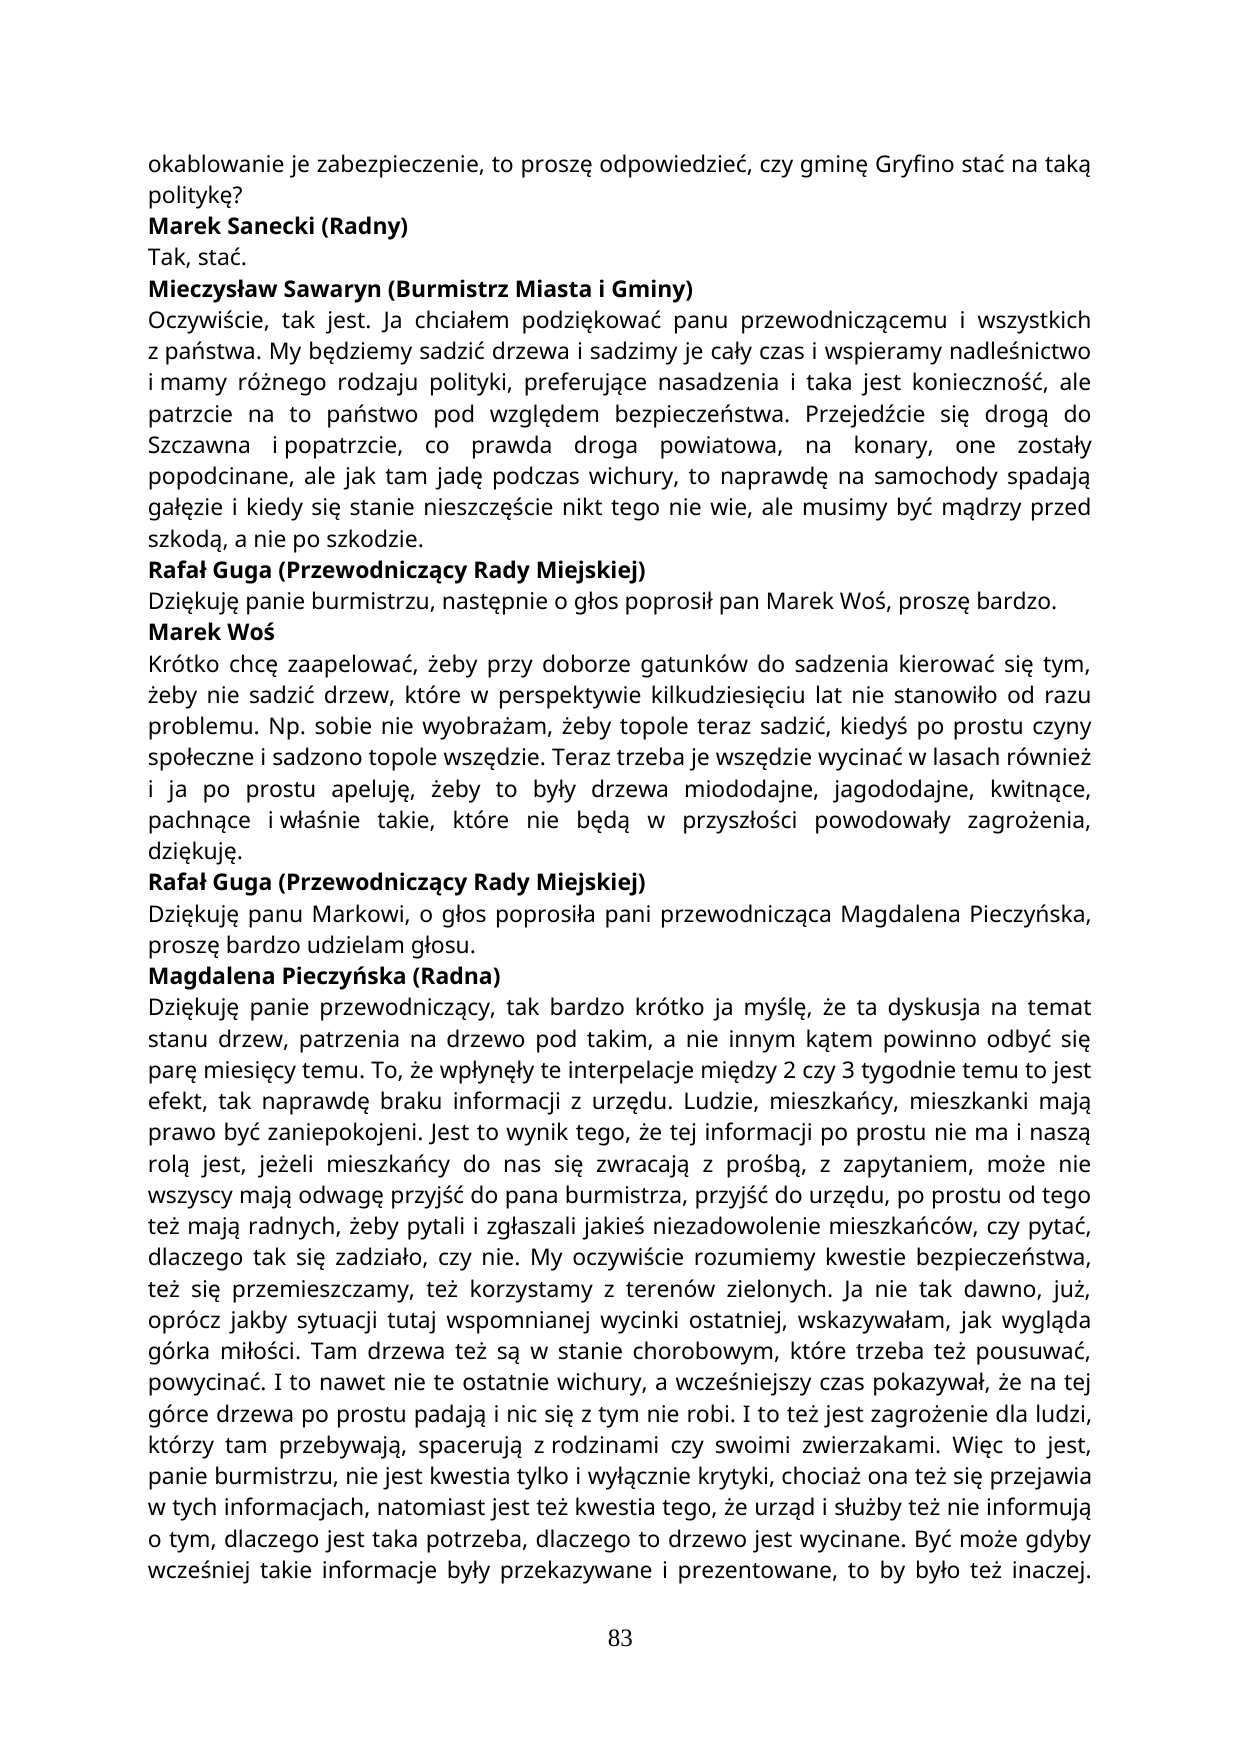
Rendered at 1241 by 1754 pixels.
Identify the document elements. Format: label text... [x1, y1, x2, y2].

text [148, 148, 1093, 210]
text Dziękuję panu Markowi, o głos poprosiła pani przewodnicząca Magdalena Pieczyńska, proszę bardzo udzielam głosu. [148, 898, 1093, 960]
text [148, 991, 1093, 1585]
text Krótko chcę zaapelować, żeby przy doborze gatunków do sadzenia kierować się tym, żeby nie sadzić drzew, które w perspektywie kilkudziesięciu lat nie stanowiło od razu problemu. Np. sobie nie wyobrażam, żeby topole teraz sadzić, kiedyś po prostu czyny społeczne i sadzono topole wszędzie. Teraz trzeba je wszędzie wycinać w lasach również i ja po prostu apeluję, żeby to były drzewa miododajne, jagododajne, kwitnące, pachnące i właśnie takie, które nie będą w przyszłości powodowały zagrożenia, dziękuję. [148, 648, 1093, 866]
text Oczywiście, tak jest. Ja chciałem podziękować panu przewodniczącemu i wszystkich z państwa. My będziemy sadzić drzewa i sadzimy je cały czas i wspieramy nadleśnictwo i mamy różnego rodzaju polityki, preferujące nasadzenia i taka jest konieczność, ale patrzcie na to państwo pod względem bezpieczeństwa. Przejedźcie się drogą do Szczawna i popatrzcie, co prawda droga powiatowa, na konary, one zostały popodcinane, ale jak tam jadę podczas wichury, to naprawdę na samochody spadają gałęzie i kiedy się stanie nieszczęście nikt tego nie wie, ale musimy być mądrzy przed szkodą, a nie po szkodzie. [148, 304, 1093, 554]
text Magdalena Pieczyńska (Radna) [148, 960, 1093, 991]
text Dziękuję panie burmistrzu, następnie o głos poprosił pan Marek Woś, proszę bardzo. [148, 585, 1093, 616]
text Mieczysław Sawaryn (Burmistrz Miasta i Gminy) [148, 273, 1093, 304]
text Tak, stać. [148, 241, 1093, 273]
text Marek Sanecki (Radny) [148, 210, 1093, 241]
text Rafał Guga (Przewodniczący Rady Miejskiej) [148, 866, 1093, 898]
text Rafał Guga (Przewodniczący Rady Miejskiej) [148, 554, 1093, 585]
text Marek Woś [148, 616, 1093, 648]
